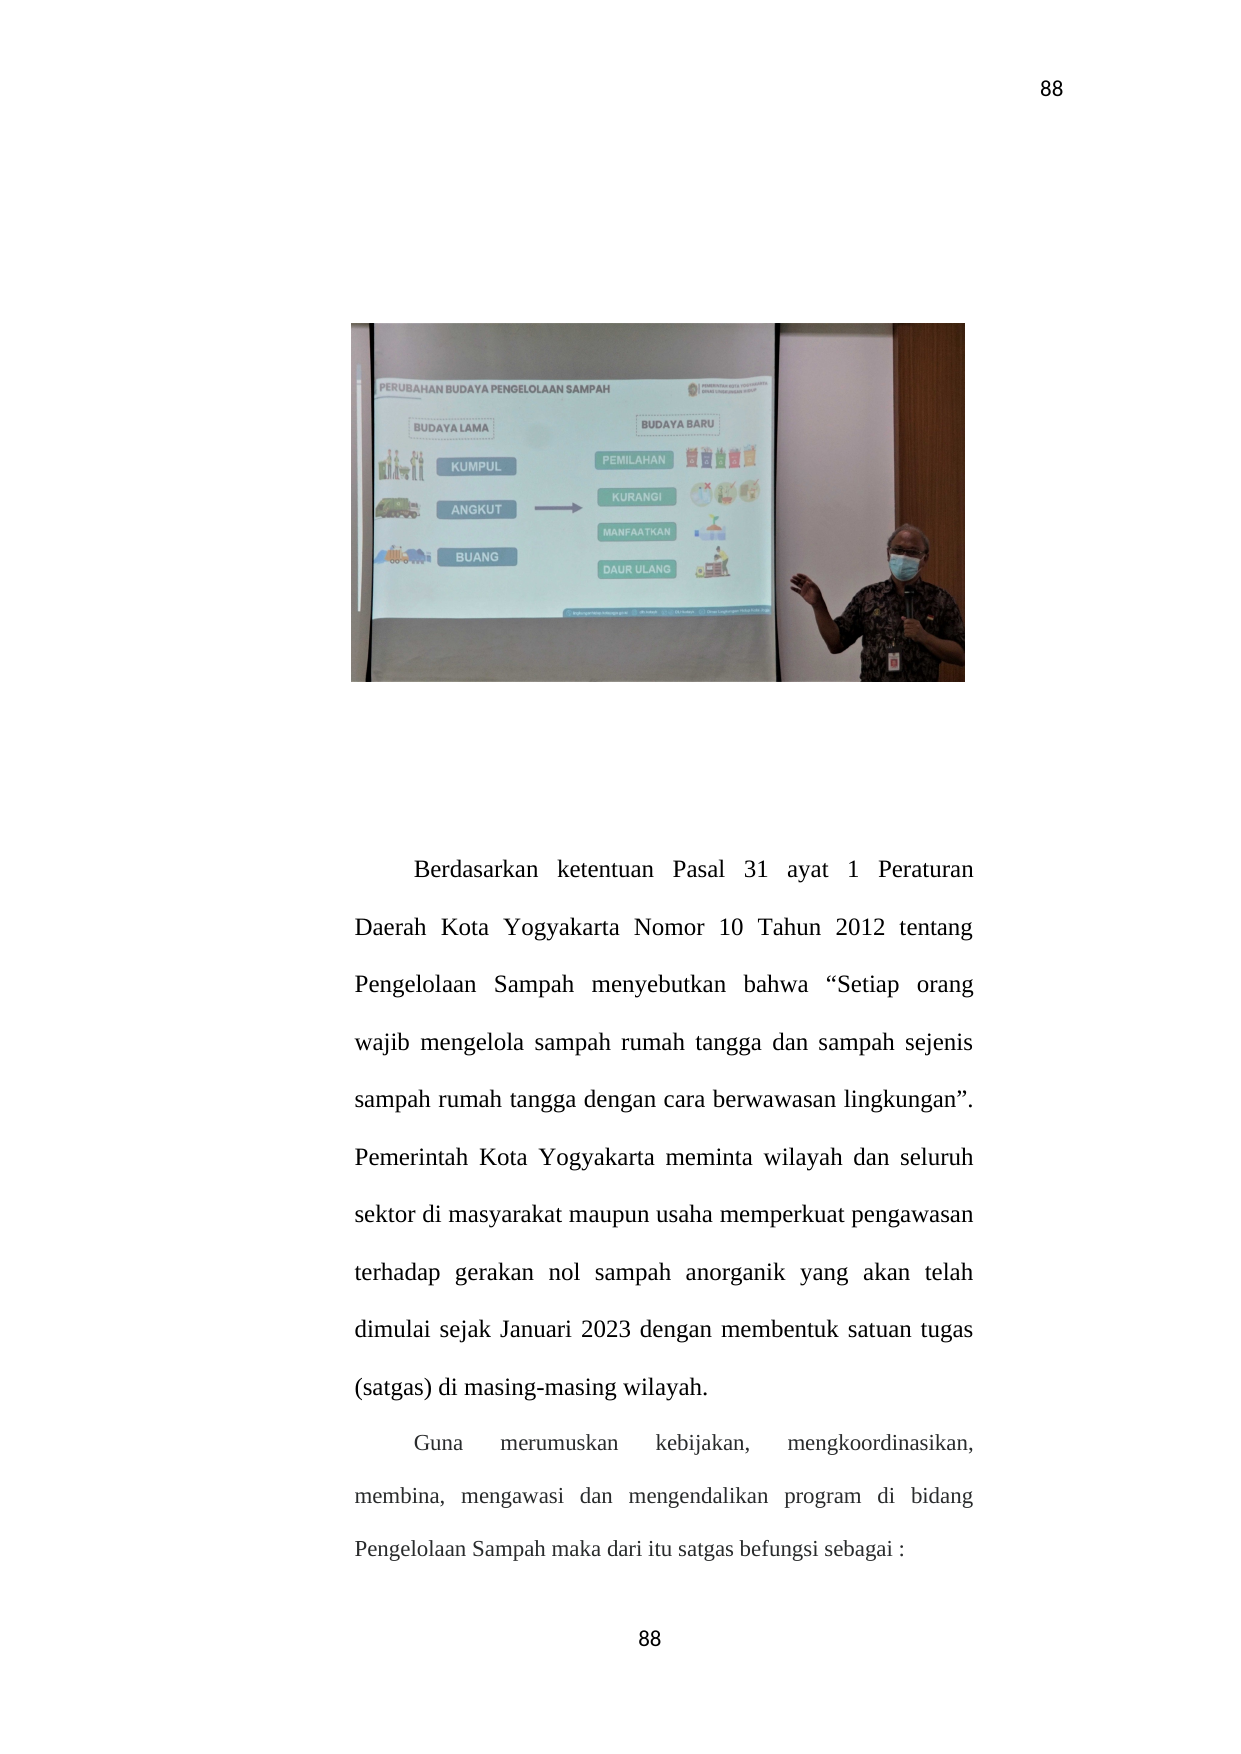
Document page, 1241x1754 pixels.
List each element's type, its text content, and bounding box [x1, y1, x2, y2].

list Guna merumuskan kebijakan, mengkoordinasikan, membina, mengawasi dan mengendalikan program di bidang Pengelolaan Sampah maka dari itu satgas befungsi sebagai : [354, 1429, 974, 1482]
picture [351, 323, 965, 682]
list Berdasarkan ketentuan Pasal 31 ayat 1 Peraturan Daerah Kota Yogyakarta Nomor 10 Tahun 2012 tentang Pengelolaan Sampah menyebutkan bahwa “Setiap orang wajib mengelola sampah rumah tangga dan sampah sejenis sampah rumah tangga dengan cara berwawasan lingkungan”. Pemerintah Kota Yogyakarta meminta wilayah dan seluruh sektor di masyarakat maupun usaha memperkuat pengawasan terhadap gerakan nol sampah anorganik yang akan telah dimulai sejak Januari 2023 dengan membentuk satuan tugas (satgas) di masing-masing wilayah. [354, 854, 974, 1401]
list Guna merumuskan kebijakan, mengkoordinasikan, membina, mengawasi dan mengendalikan program di bidang Pengelolaan Sampah maka dari itu satgas befungsi sebagai : [354, 1508, 974, 1561]
